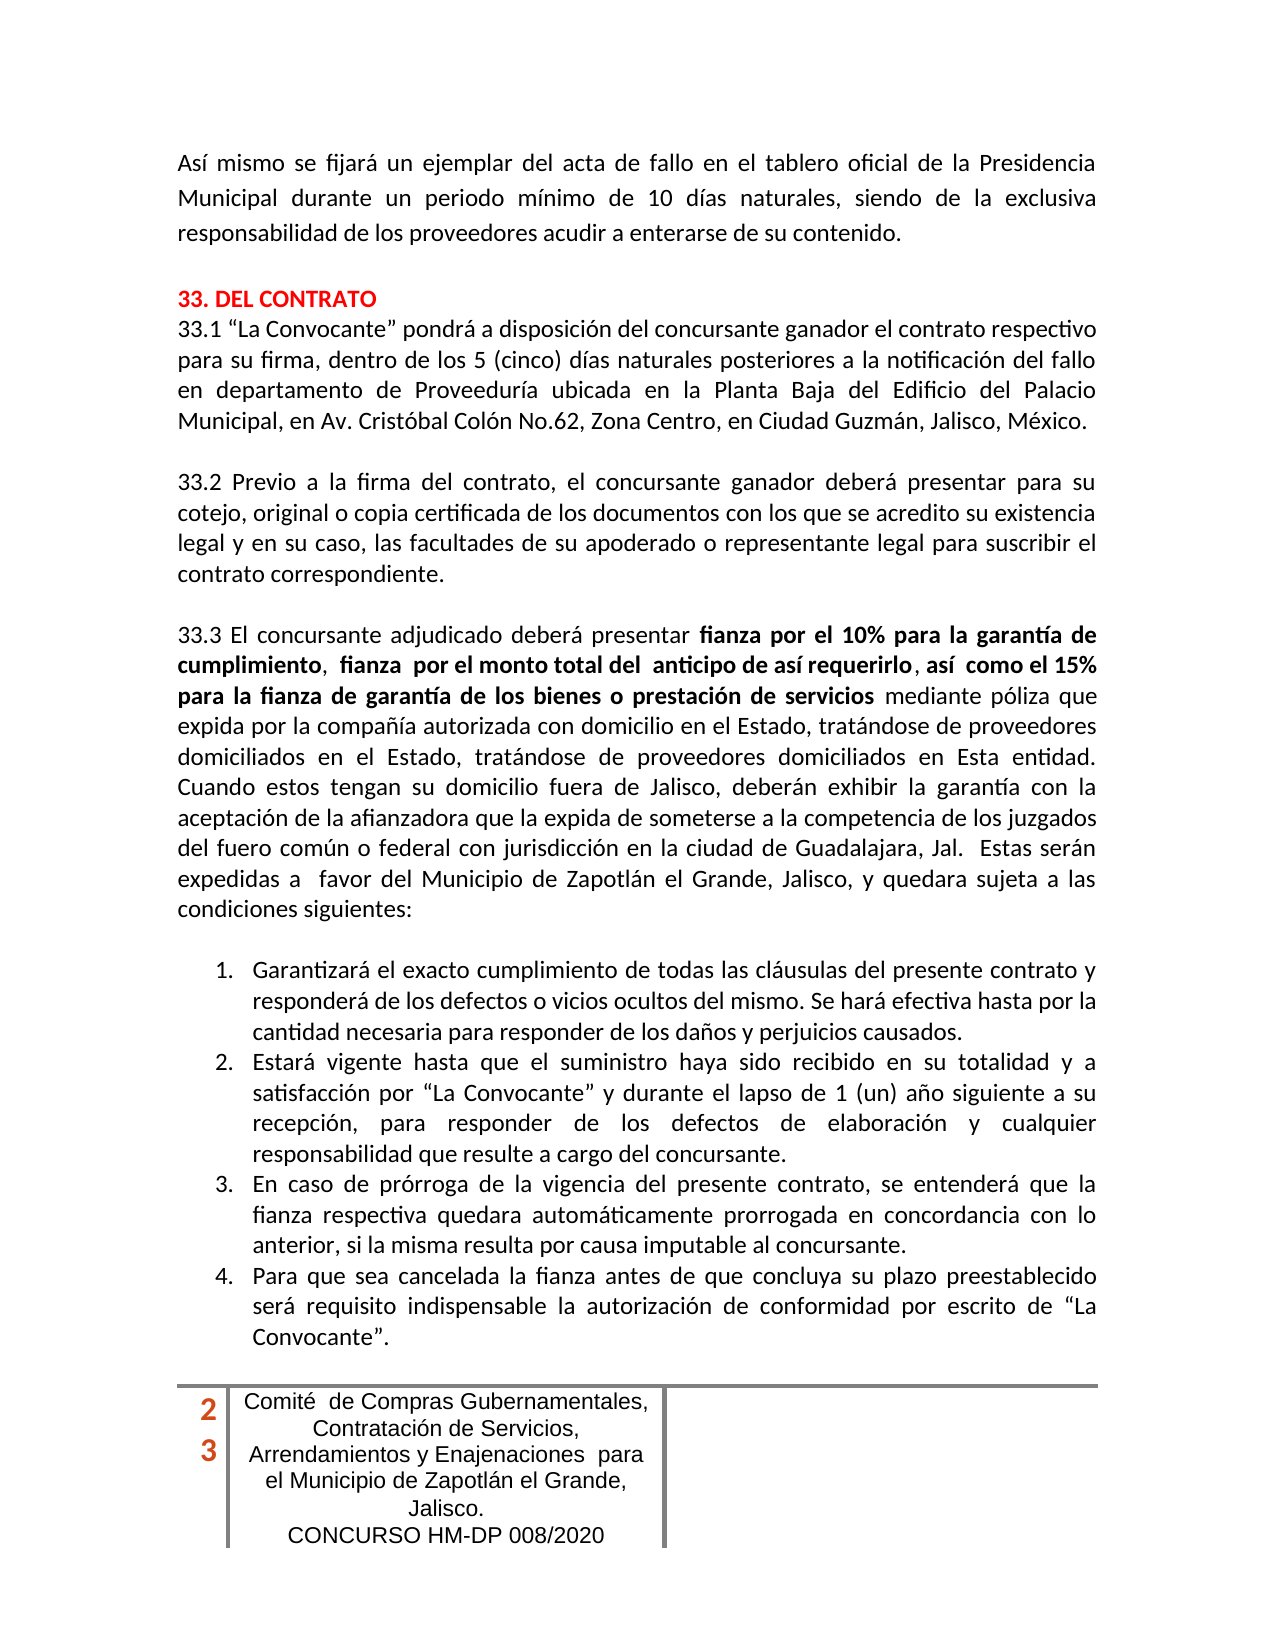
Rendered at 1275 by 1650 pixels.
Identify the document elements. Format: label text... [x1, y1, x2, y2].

text 33.2 Previo a la firma del contrato, el concursante ganador deberá presentar para su cotejo, original o copia certificada de los documentos con los que se acredito su existencia legal y en su caso, las facultades de su apoderado o representante legal para suscribir el contrato correspondiente. [177, 466, 1098, 588]
text 33.1 “La Convocante” pondrá a disposición del concursante ganador el contrato respectivo para su firma, dentro de los 5 (cinco) días naturales posteriores a la notificación del fallo en departamento de Proveeduría ubicada en la Planta Baja del Edificio del Palacio Municipal, en Av. Cristóbal Colón No.62, Zona Centro, en Ciudad Guzmán, Jalisco, México. [177, 314, 1098, 436]
list Para que sea cancelada la fianza antes de que concluya su plazo preestablecido será requisito indispensable la autorización de conformidad por escrito de “La Convocante”. [215, 1260, 1098, 1351]
list En caso de prórroga de la vigencia del presente contrato, se entenderá que la fianza respectiva quedara automáticamente prorrogada en concordancia con lo anterior, si la misma resulta por causa imputable al concursante. [215, 1168, 1098, 1260]
text 33. DEL CONTRATO [177, 283, 1098, 314]
text Así mismo se fijará un ejemplar del acta de fallo en el tablero oficial de la Presidencia Municipal durante un periodo mínimo de 10 días naturales, siendo de la exclusiva responsabilidad de los proveedores acudir a enterarse de su contenido. [177, 148, 1098, 248]
text 33.3 El concursante adjudicado deberá presentar fianza por el 10% para la garantía de cumplimiento, fianza por el monto total del anticipo de así requerirlo, así como el 15% para la fianza de garantía de los bienes o prestación de servicios mediante póliza que expida por la compañía autorizada con domicilio en el Estado, tratándose de proveedores domiciliados en el Estado, tratándose de proveedores domiciliados en Esta entidad. Cuando estos tengan su domicilio fuera de Jalisco, deberán exhibir la garantía con la aceptación de la afianzadora que la expida de someterse a la competencia de los juzgados del fuero común o federal con jurisdicción en la ciudad de Guadalajara, Jal. Estas serán expedidas a favor del Municipio de Zapotlán el Grande, Jalisco, y quedara sujeta a las condiciones siguientes: [177, 619, 1098, 924]
list Garantizará el exacto cumplimiento de todas las cláusulas del presente contrato y responderá de los defectos o vicios ocultos del mismo. Se hará efectiva hasta por la cantidad necesaria para responder de los daños y perjuicios causados. [215, 954, 1098, 1046]
list Estará vigente hasta que el suministro haya sido recibido en su totalidad y a satisfacción por “La Convocante” y durante el lapso de 1 (un) año siguiente a su recepción, para responder de los defectos de elaboración y cualquier responsabilidad que resulte a cargo del concursante. [215, 1046, 1098, 1168]
